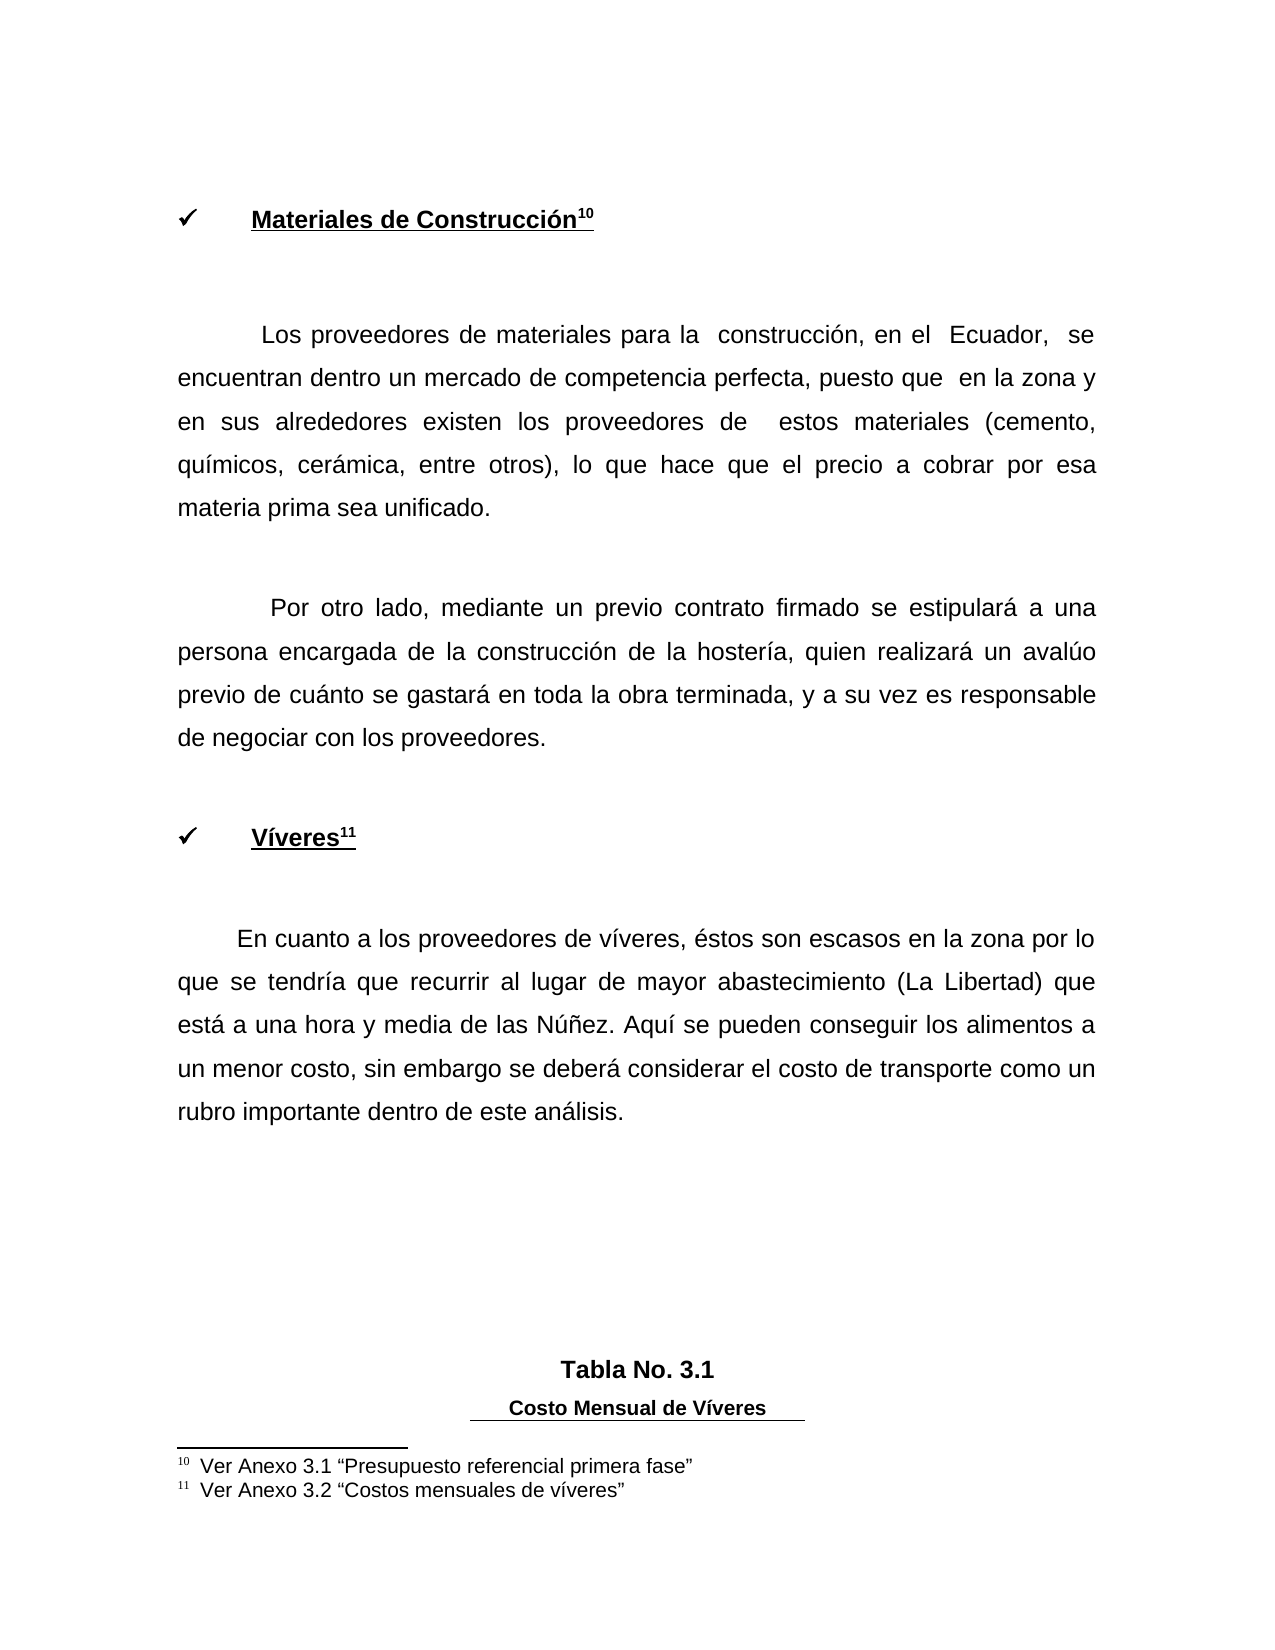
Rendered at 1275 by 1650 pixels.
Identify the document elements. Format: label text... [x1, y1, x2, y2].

list Por otro lado, mediante un previo contrato firmado se estipulará a una persona encargada de la construcción de la hostería, quien realizará un avalúo previo de cuánto se gastará en toda la obra terminada, y a su vez es responsable de negociar con los proveedores. [177, 593, 1098, 752]
list Los proveedores de materiales para la construcción, en el Ecuador, se encuentran dentro un mercado de competencia perfecta, puesto que en la zona y en sus alrededores existen los proveedores de estos materiales (cemento, químicos, cerámica, entre otros), lo que hace que el precio a cobrar por esa materia prima sea unificado. [177, 320, 1098, 522]
list En cuanto a los proveedores de víveres, éstos son escasos en la zona por lo que se tendría que recurrir al lugar de mayor abastecimiento (La Libertad) que está a una hora y media de las Núñez. Aquí se pueden conseguir los alimentos a un menor costo, sin embargo se deberá considerar el costo de transporte como un rubro importante dentro de este análisis. [177, 924, 1098, 1126]
list Materiales de Construcción [177, 205, 1098, 234]
list Víveres [177, 823, 1098, 852]
table_header Costo Mensual de Víveres [470, 1389, 805, 1420]
list Tabla No. 3.1 [177, 1356, 1098, 1384]
